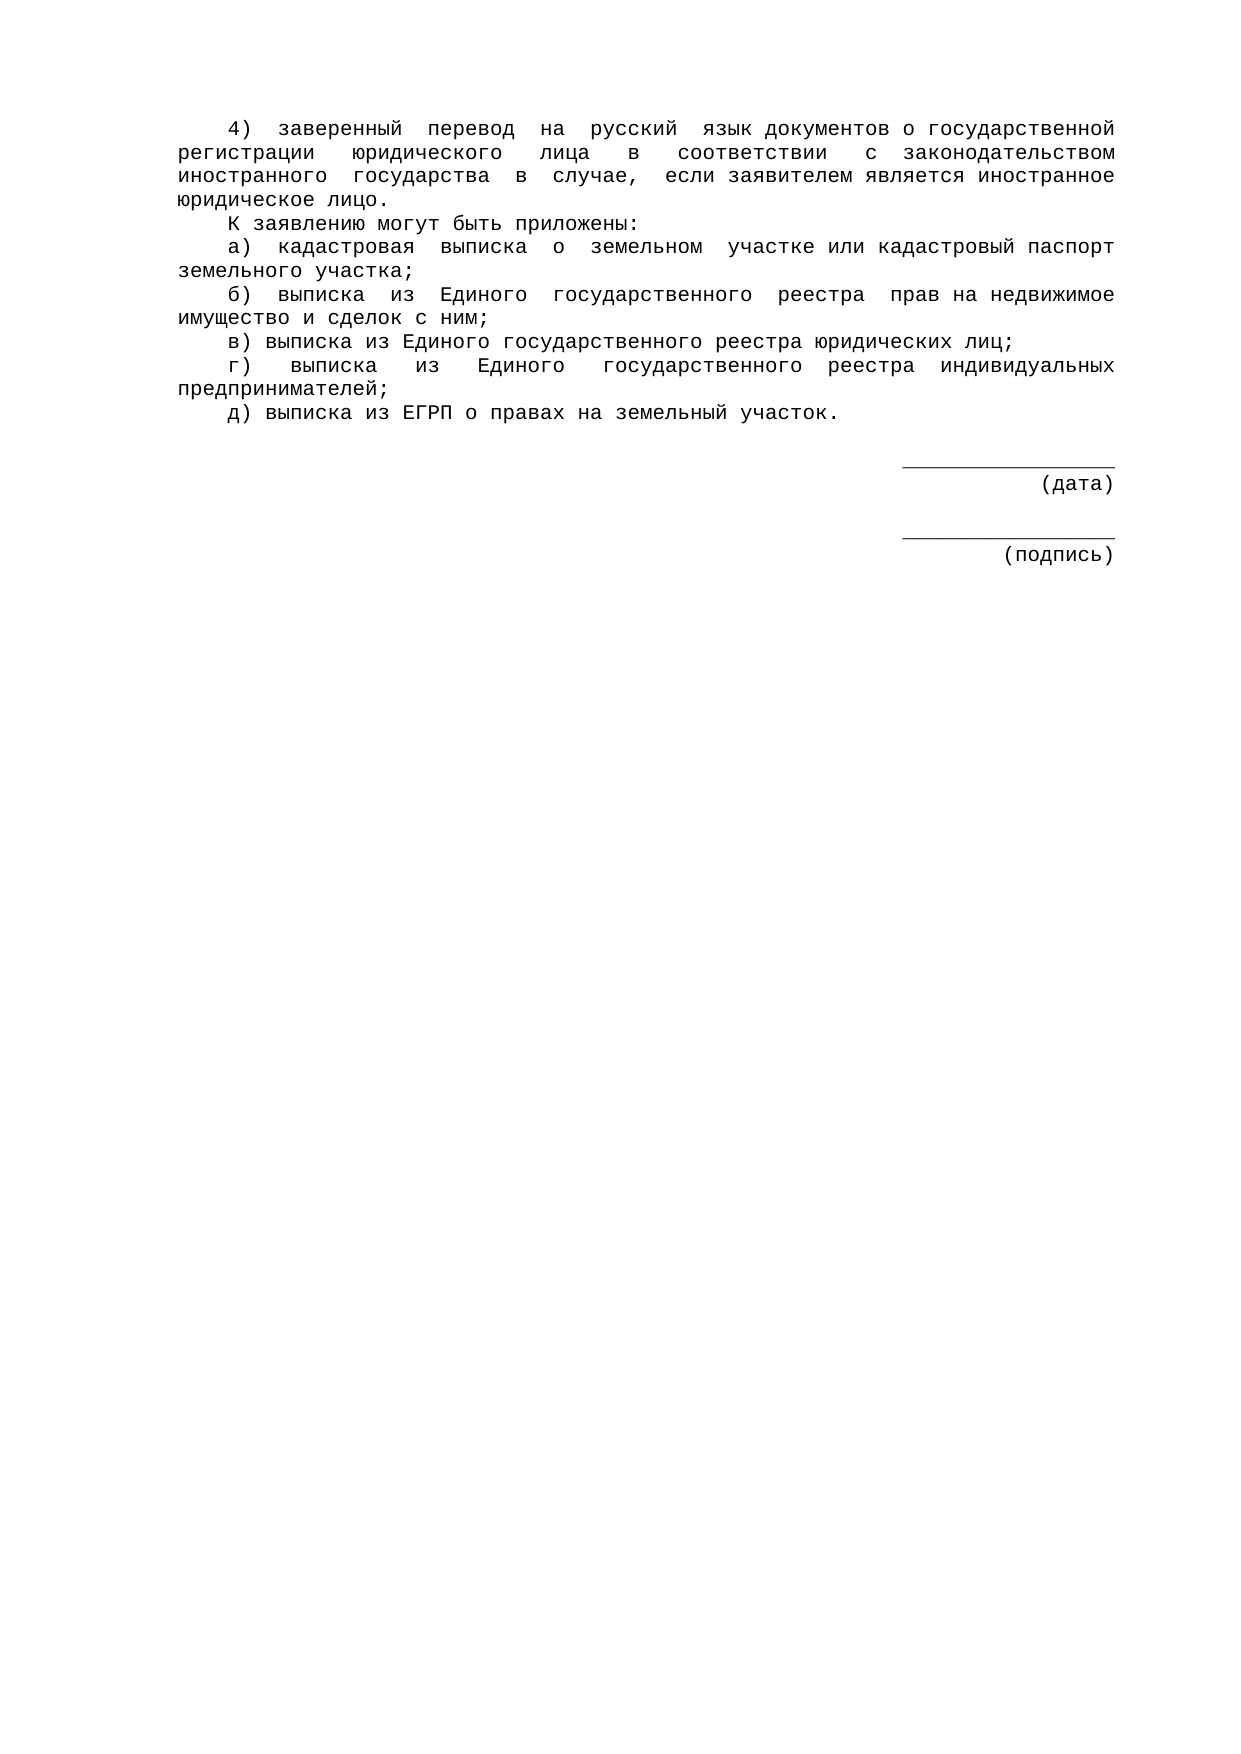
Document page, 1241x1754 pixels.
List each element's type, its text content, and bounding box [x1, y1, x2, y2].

text (дата) [177, 473, 1152, 496]
text имущество и сделок с ним; [177, 307, 1152, 331]
text К заявлению могут быть приложены: [177, 213, 1152, 236]
text б) выписка из Единого государственного реестра прав на недвижимое [177, 284, 1152, 307]
text 4) заверенный перевод на русский язык документов о государственной [177, 118, 1152, 142]
text иностранного государства в случае, если заявителем является иностранное [177, 165, 1152, 189]
text _________________ [177, 449, 1152, 473]
text предпринимателей; [177, 378, 1152, 402]
text регистрации юридического лица в соответствии с законодательством [177, 142, 1152, 165]
text а) кадастровая выписка о земельном участке или кадастровый паспорт [177, 236, 1152, 260]
text юридическое лицо. [177, 189, 1152, 213]
text земельного участка; [177, 260, 1152, 284]
text в) выписка из Единого государственного реестра юридических лиц; [177, 331, 1152, 354]
text _________________ [177, 520, 1152, 544]
text (подпись) [177, 544, 1152, 567]
text д) выписка из ЕГРП о правах на земельный участок. [177, 402, 1152, 426]
text г) выписка из Единого государственного реестра индивидуальных [177, 354, 1152, 378]
